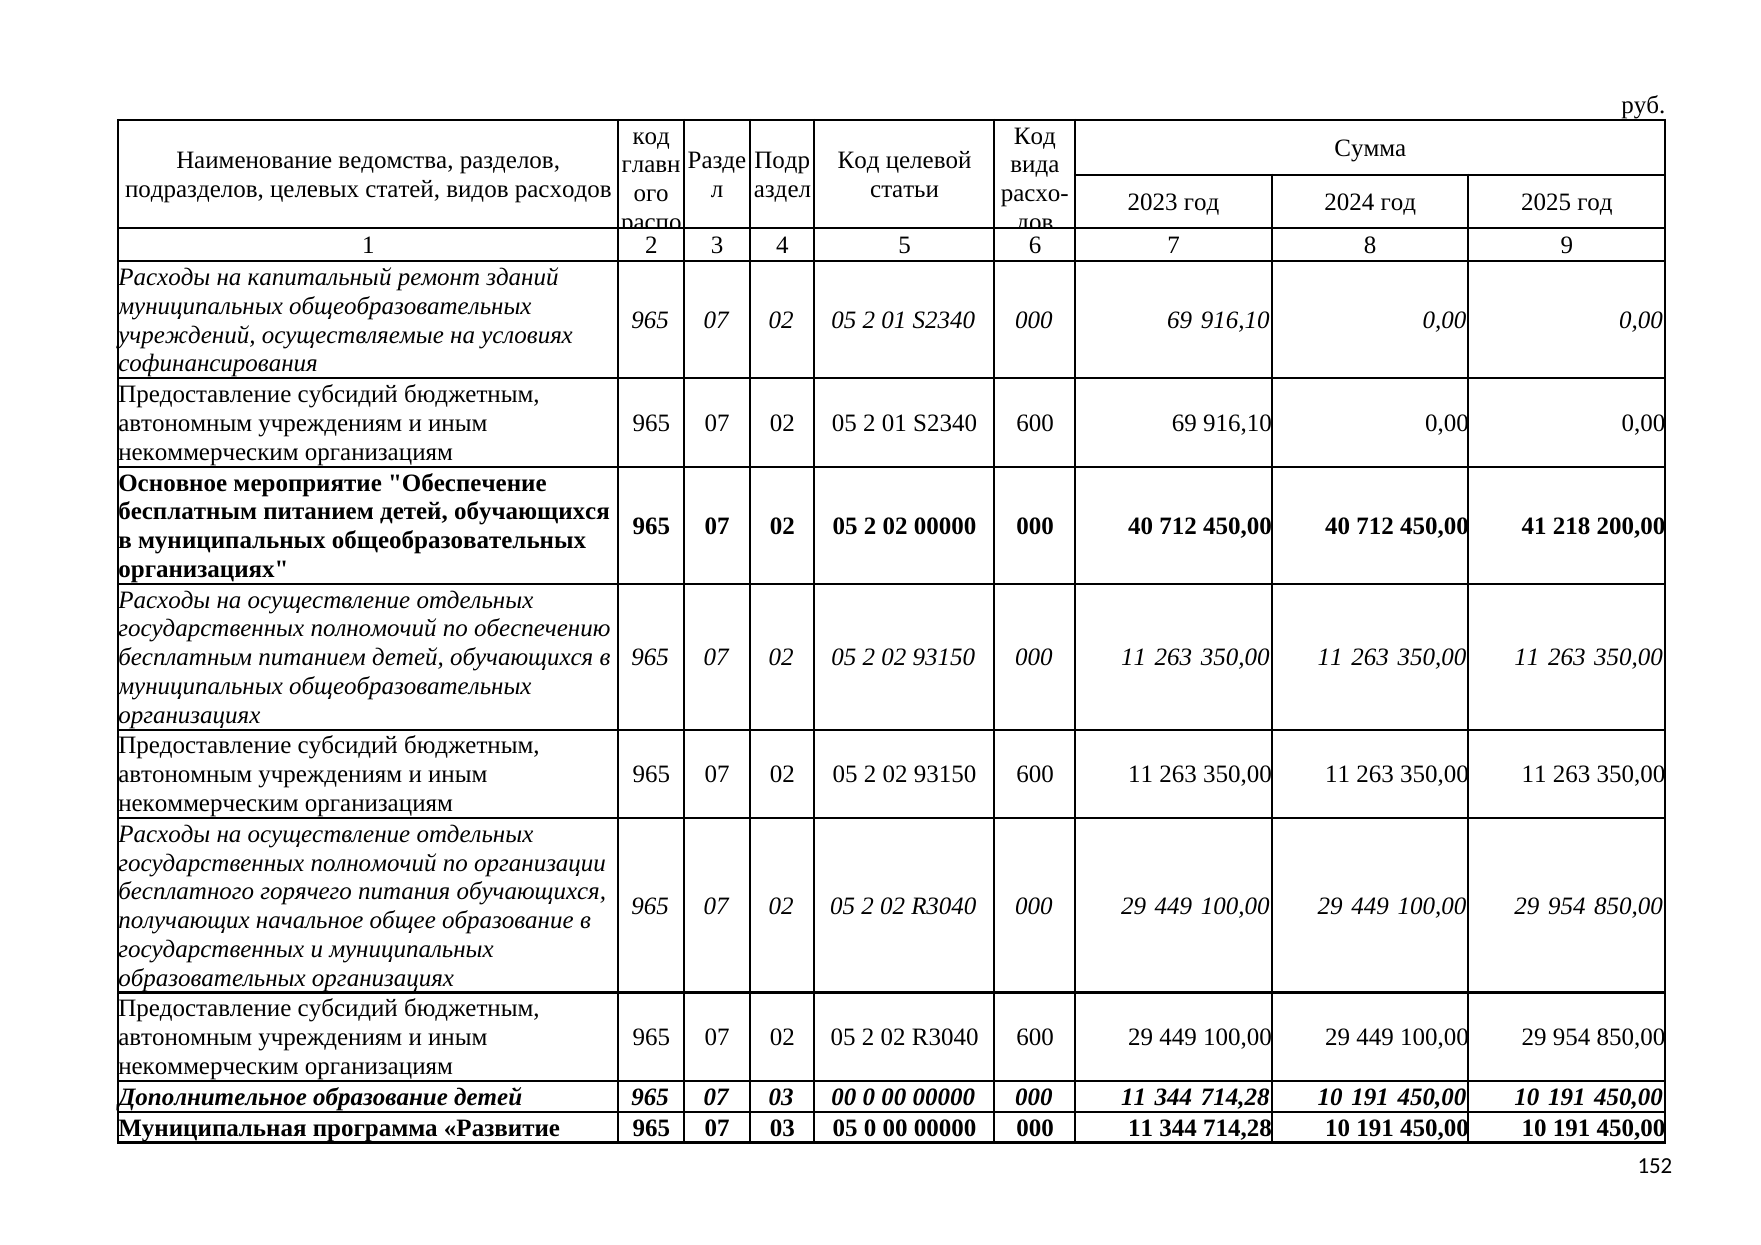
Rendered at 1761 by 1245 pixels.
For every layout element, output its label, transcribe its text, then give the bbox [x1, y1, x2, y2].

table_cell Раздел [685, 121, 749, 227]
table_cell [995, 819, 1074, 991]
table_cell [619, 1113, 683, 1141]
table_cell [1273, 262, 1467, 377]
table_cell 6 [995, 229, 1074, 260]
table_cell Код вида расхо- дов [995, 121, 1074, 227]
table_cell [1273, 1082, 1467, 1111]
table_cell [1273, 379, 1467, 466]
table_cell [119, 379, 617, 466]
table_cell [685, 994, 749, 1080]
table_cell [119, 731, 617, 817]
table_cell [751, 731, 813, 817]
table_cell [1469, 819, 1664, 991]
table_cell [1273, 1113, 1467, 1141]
table_cell Код целевой статьи [815, 121, 993, 227]
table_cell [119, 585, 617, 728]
table_cell Сумма [1076, 121, 1664, 173]
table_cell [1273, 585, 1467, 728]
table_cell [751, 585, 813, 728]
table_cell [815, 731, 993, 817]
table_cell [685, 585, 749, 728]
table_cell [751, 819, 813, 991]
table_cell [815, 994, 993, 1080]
table_header руб. [118, 89, 1665, 119]
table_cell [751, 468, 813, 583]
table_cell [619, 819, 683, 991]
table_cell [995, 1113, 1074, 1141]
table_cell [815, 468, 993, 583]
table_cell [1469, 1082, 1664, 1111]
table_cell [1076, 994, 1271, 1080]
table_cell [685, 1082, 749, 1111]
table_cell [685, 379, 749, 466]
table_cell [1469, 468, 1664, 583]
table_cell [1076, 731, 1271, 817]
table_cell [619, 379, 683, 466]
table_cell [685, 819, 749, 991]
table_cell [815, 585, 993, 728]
table_cell Наименование ведомства, разделов, подразделов, целевых статей, видов расходов [119, 121, 617, 227]
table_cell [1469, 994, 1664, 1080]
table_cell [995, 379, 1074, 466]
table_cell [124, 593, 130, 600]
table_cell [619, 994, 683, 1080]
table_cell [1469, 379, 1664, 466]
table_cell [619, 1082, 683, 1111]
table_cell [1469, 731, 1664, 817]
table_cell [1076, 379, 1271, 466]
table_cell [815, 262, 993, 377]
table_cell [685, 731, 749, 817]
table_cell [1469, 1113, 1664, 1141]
table_cell 2024 год [1273, 176, 1467, 227]
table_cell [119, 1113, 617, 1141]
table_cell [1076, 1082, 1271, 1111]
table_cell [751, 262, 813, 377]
table_cell код главного распорядителя [619, 121, 683, 227]
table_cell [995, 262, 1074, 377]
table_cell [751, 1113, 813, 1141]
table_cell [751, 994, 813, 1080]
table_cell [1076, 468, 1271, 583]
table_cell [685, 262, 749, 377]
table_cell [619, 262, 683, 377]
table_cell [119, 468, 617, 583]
table_cell 3 [685, 229, 749, 260]
table_cell 4 [751, 229, 813, 260]
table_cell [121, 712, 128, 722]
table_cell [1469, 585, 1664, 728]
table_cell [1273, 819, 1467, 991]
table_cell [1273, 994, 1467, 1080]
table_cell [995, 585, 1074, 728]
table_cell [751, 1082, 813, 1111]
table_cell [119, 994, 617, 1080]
table_cell Подраздел [751, 121, 813, 227]
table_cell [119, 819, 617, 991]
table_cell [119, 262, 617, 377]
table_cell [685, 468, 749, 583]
table_cell 7 [1076, 229, 1271, 260]
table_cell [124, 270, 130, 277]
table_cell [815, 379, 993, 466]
table_cell 2025 год [1469, 176, 1664, 227]
table_cell 9 [1469, 229, 1664, 260]
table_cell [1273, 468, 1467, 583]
table_cell 5 [815, 229, 993, 260]
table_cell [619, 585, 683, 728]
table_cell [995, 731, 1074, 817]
table_cell 8 [1273, 229, 1467, 260]
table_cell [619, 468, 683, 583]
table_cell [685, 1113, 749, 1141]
table_cell 2 [619, 229, 683, 260]
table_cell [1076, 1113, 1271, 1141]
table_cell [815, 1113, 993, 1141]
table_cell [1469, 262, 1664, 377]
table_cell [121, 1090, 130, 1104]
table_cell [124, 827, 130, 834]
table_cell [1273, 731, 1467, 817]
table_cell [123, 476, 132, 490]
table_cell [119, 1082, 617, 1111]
table_cell 2023 год [1076, 176, 1271, 227]
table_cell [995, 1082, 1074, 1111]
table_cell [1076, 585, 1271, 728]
table_cell 1 [119, 229, 617, 260]
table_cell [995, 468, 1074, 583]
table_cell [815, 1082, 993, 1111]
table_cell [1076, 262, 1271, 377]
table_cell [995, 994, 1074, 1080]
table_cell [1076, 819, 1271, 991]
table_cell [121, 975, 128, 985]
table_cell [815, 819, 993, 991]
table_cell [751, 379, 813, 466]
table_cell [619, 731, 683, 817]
